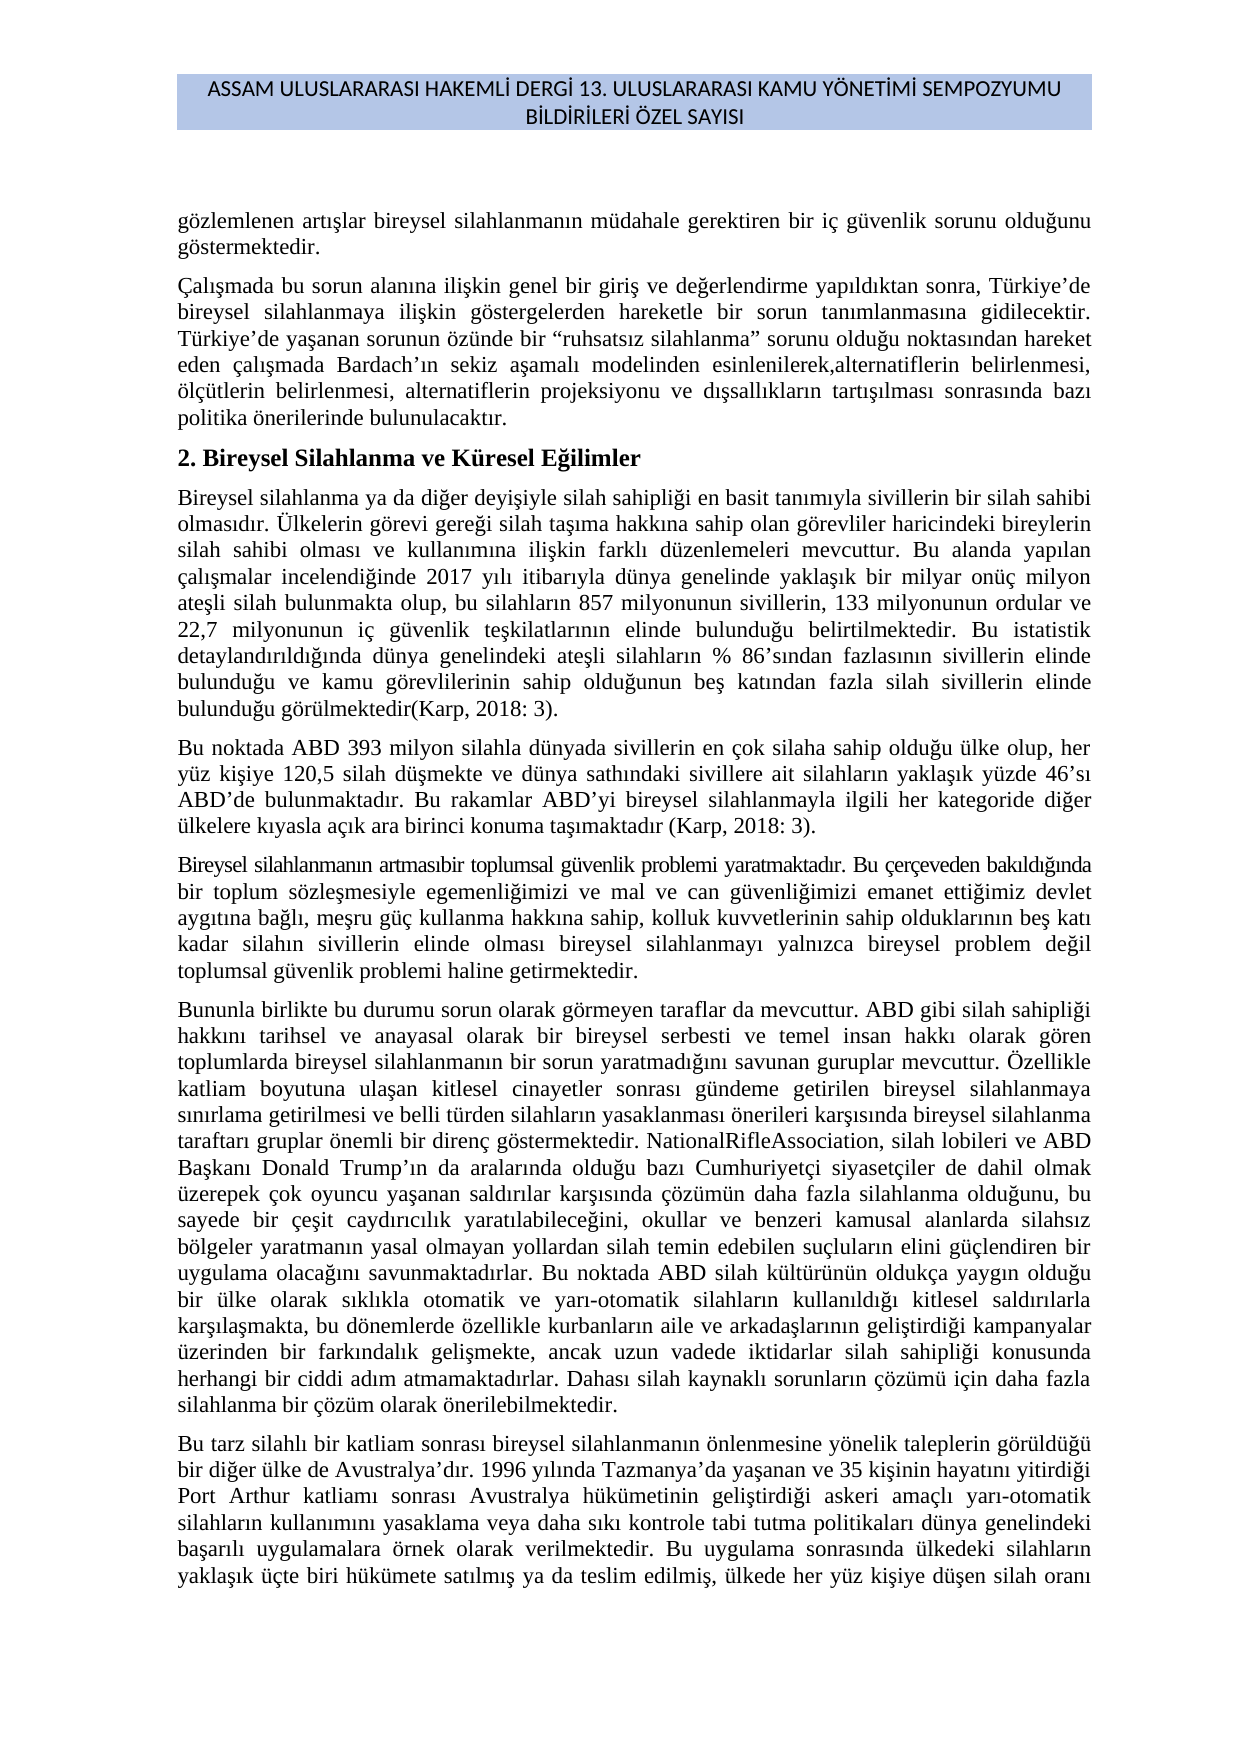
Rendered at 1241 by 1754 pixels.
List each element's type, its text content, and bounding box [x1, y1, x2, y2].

text Bu noktada ABD 393 milyon silahla dünyada sivillerin en çok silaha sahip olduğu ülke olup, her yüz kişiye 120,5 silah düşmekte ve dünya sathındaki sivillere ait silahların yaklaşık yüzde 46’sı ABD’de bulunmaktadır. Bu rakamlar ABD’yi bireysel silahlanmayla ilgili her kategoride diğer ülkelere kıyasla açık ara birinci konuma taşımaktadır (Karp, 2018: 3). [177, 733, 1092, 839]
text Bununla birlikte bu durumu sorun olarak görmeyen taraflar da mevcuttur. ABD gibi silah sahipliği hakkını tarihsel ve anayasal olarak bir bireysel serbesti ve temel insan hakkı olarak gören toplumlarda bireysel silahlanmanın bir sorun yaratmadığını savunan guruplar mevcuttur. Özellikle katliam boyutuna ulaşan kitlesel cinayetler sonrası gündeme getirilen bireysel silahlanmaya sınırlama getirilmesi ve belli türden silahların yasaklanması önerileri karşısında bireysel silahlanma taraftarı gruplar önemli bir direnç göstermektedir. NationalRifleAssociation, silah lobileri ve ABD Başkanı Donald Trump’ın da aralarında olduğu bazı Cumhuriyetçi siyasetçiler de dahil olmak üzerepek çok oyuncu yaşanan saldırılar karşısında çözümün daha fazla silahlanma olduğunu, bu sayede bir çeşit caydırıcılık yaratılabileceğini, okullar ve benzeri kamusal alanlarda silahsız bölgeler yaratmanın yasal olmayan yollardan silah temin edebilen suçluların elini güçlendiren bir uygulama olacağını savunmaktadırlar. Bu noktada ABD silah kültürünün oldukça yaygın olduğu bir ülke olarak sıklıkla otomatik ve yarı-otomatik silahların kullanıldığı kitlesel saldırılarla karşılaşmakta, bu dönemlerde özellikle kurbanların aile ve arkadaşlarının geliştirdiği kampanyalar üzerinden bir farkındalık gelişmekte, ancak uzun vadede iktidarlar silah sahipliği konusunda herhangi bir ciddi adım atmamaktadırlar. Dahası silah kaynaklı sorunların çözümü için daha fazla silahlanma bir çözüm olarak önerilebilmektedir. [177, 996, 1092, 1417]
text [177, 1430, 1092, 1588]
text Bireysel silahlanmanın artmasıbir toplumsal güvenlik problemi yaratmaktadır. Bu çerçeveden bakıldığında bir toplum sözleşmesiyle egemenliğimizi ve mal ve can güvenliğimizi emanet ettiğimiz devlet aygıtına bağlı, meşru güç kullanma hakkına sahip, kolluk kuvvetlerinin sahip olduklarının beş katı kadar silahın sivillerin elinde olması bireysel silahlanmayı yalnızca bireysel problem değil toplumsal güvenlik problemi haline getirmektedir. [177, 878, 1092, 983]
text Bireysel silahlanma ya da diğer deyişiyle silah sahipliği en basit tanımıyla sivillerin bir silah sahibi olmasıdır. Ülkelerin görevi gereği silah taşıma hakkına sahip olan görevliler haricindeki bireylerin silah sahibi olması ve kullanımına ilişkin farklı düzenlemeleri mevcuttur. Bu alanda yapılan çalışmalar incelendiğinde 2017 yılı itibarıyla dünya genelinde yaklaşık bir milyar onüç milyon ateşli silah bulunmakta olup, bu silahların 857 milyonunun sivillerin, 133 milyonunun ordular ve 22,7 milyonunun iç güvenlik teşkilatlarının elinde bulunduğu belirtilmektedir. Bu istatistik detaylandırıldığında dünya genelindeki ateşli silahların % 86’sından fazlasının sivillerin elinde bulunduğu ve kamu görevlilerinin sahip olduğunun beş katından fazla silah sivillerin elinde bulunduğu görülmektedir(Karp, 2018: 3). [177, 484, 1092, 721]
text 2. Bireysel Silahlanma ve Küresel Eğilimler [177, 443, 1092, 471]
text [177, 207, 1092, 259]
text Çalışmada bu sorun alanına ilişkin genel bir giriş ve değerlendirme yapıldıktan sonra, Türkiye’de bireysel silahlanmaya ilişkin göstergelerden hareketle bir sorun tanımlanmasına gidilecektir. Türkiye’de yaşanan sorunun özünde bir “ruhsatsız silahlanma” sorunu olduğu noktasından hareket eden çalışmada Bardach’ın sekiz aşamalı modelinden esinlenilerek,alternatiflerin belirlenmesi, ölçütlerin belirlenmesi, alternatiflerin projeksiyonu ve dışsallıkların tartışılması sonrasında bazı politika önerilerinde bulunulacaktır. [177, 272, 1092, 430]
